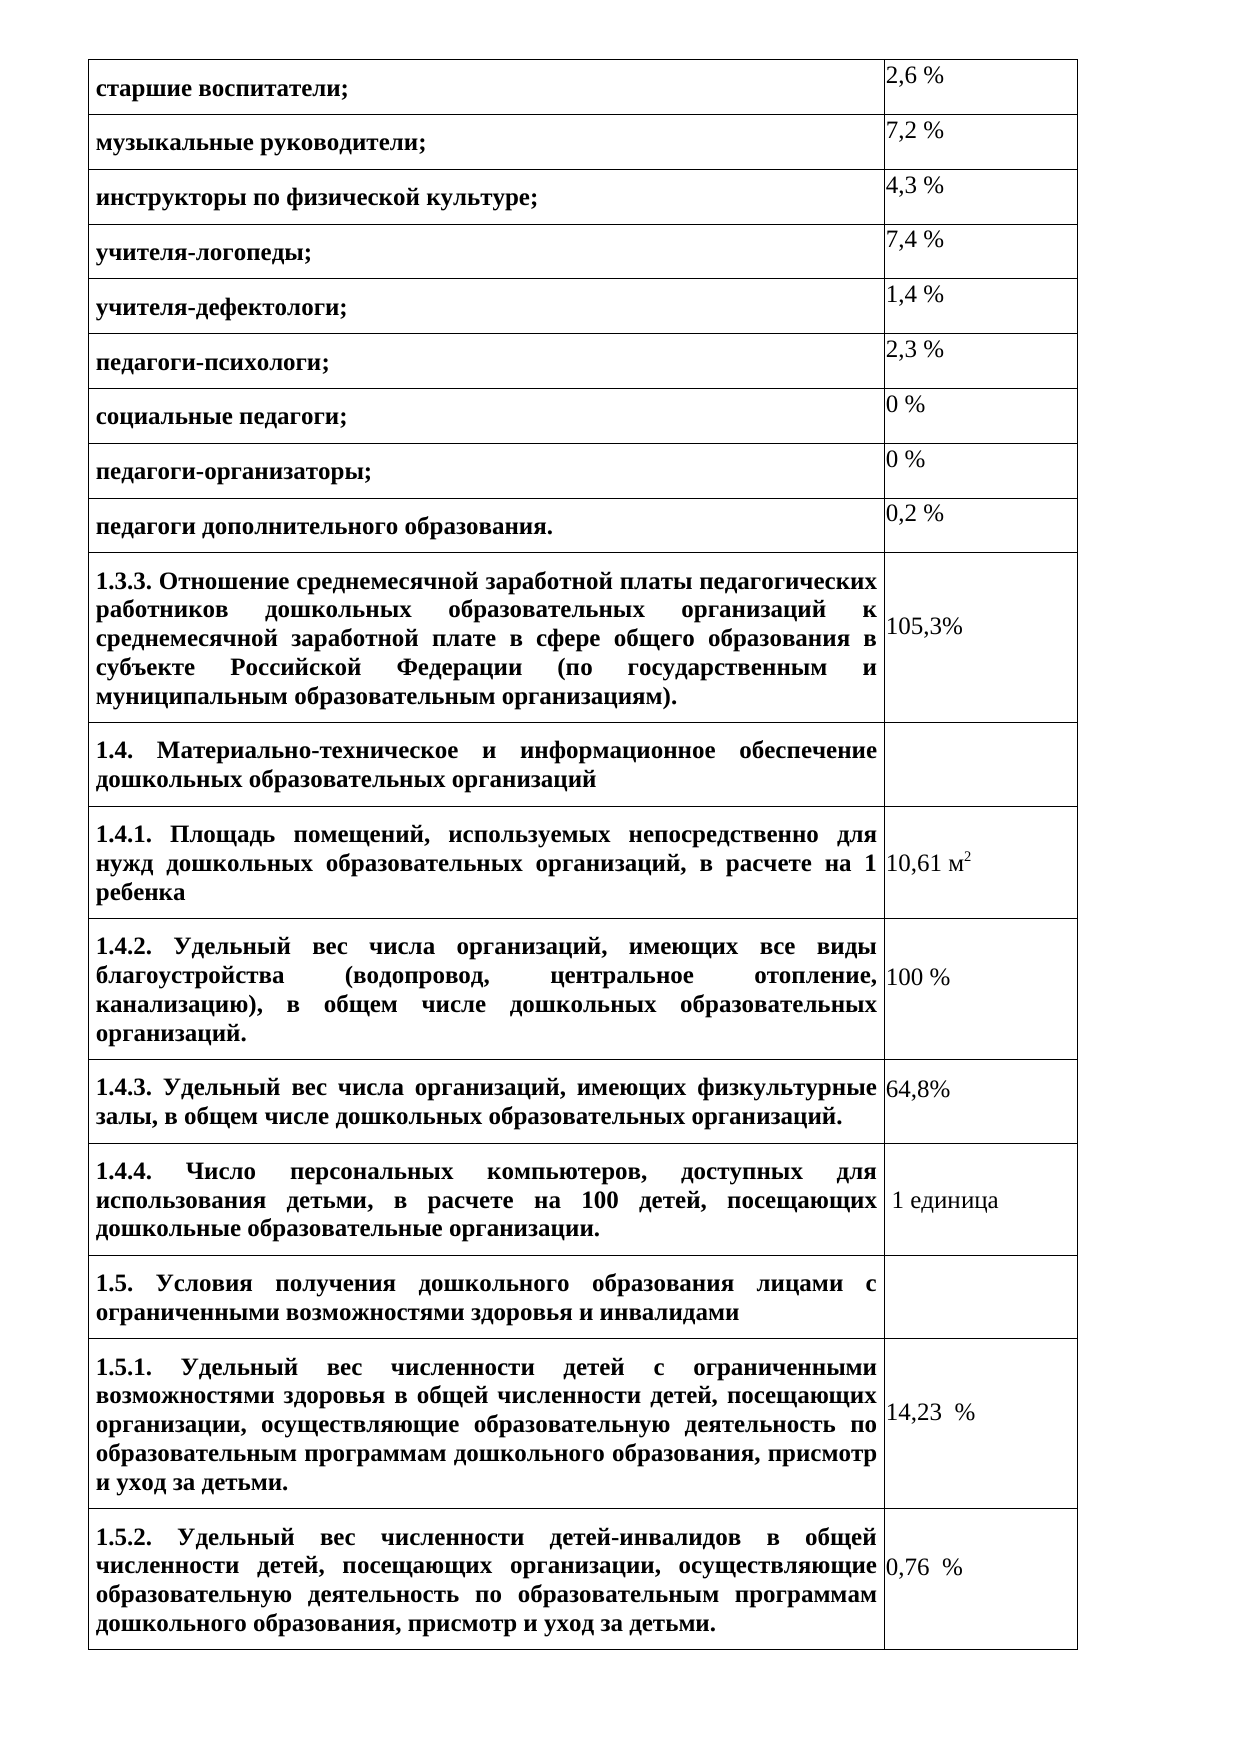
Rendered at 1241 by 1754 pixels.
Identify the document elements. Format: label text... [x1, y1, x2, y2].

table_cell 1.5.1. Удельный вес численности детей с ограниченными возможностями здоровья в общей численности детей, посещающих организации, осуществляющие образовательную деятельность по образовательным программам дошкольного образования, присмотр и уход за детьми. [89, 1339, 884, 1508]
table_cell 4,3 % [885, 170, 1077, 223]
table_cell 0,76 % [885, 1509, 1077, 1649]
table_cell учителя-логопеды; [89, 225, 884, 278]
table_cell педагоги дополнительного образования. [89, 499, 884, 552]
table_cell социальные педагоги; [89, 389, 884, 443]
table_cell старшие воспитатели; [89, 60, 884, 114]
table_cell [885, 723, 1077, 806]
table_cell 1.5.2. Удельный вес численности детей-инвалидов в общей численности детей, посещающих организации, осуществляющие образовательную деятельность по образовательным программам дошкольного образования, присмотр и уход за детьми. [89, 1509, 884, 1649]
table_cell 2,3 % [885, 334, 1077, 388]
table_cell 1.4.2. Удельный вес числа организаций, имеющих все виды благоустройства (водопровод, центральное отопление, канализацию), в общем числе дошкольных образовательных организаций. [89, 919, 884, 1059]
table_cell 1 единица [885, 1144, 1077, 1255]
table_cell 10,61 м2 [885, 807, 1077, 918]
table_cell инструкторы по физической культуре; [89, 170, 884, 223]
table_cell музыкальные руководители; [89, 115, 884, 169]
table_cell 1.4.4. Число персональных компьютеров, доступных для использования детьми, в расчете на 100 детей, посещающих дошкольные образовательные организации. [89, 1144, 884, 1255]
table_cell 64,8% [885, 1060, 1077, 1142]
table_cell 14,23 % [885, 1339, 1077, 1508]
table_cell педагоги-организаторы; [89, 444, 884, 497]
table_cell 0,2 % [885, 499, 1077, 552]
table_cell 100 % [885, 919, 1077, 1059]
table_cell 105,3% [885, 553, 1077, 722]
table_cell 1.5. Условия получения дошкольного образования лицами с ограниченными возможностями здоровья и инвалидами [89, 1256, 884, 1338]
table_cell 1.4. Материально-техническое и информационное обеспечение дошкольных образовательных организаций [89, 723, 884, 806]
table_cell педагоги-психологи; [89, 334, 884, 388]
table_cell 1.3.3. Отношение среднемесячной заработной платы педагогических работников дошкольных образовательных организаций к среднемесячной заработной плате в сфере общего образования в субъекте Российской Федерации (по государственным и муниципальным образовательным организациям). [89, 553, 884, 722]
table_cell 7,2 % [885, 115, 1077, 169]
table_cell [885, 1256, 1077, 1338]
table_cell 0 % [885, 389, 1077, 443]
table_cell 1,4 % [885, 279, 1077, 333]
table_cell 2,6 % [885, 60, 1077, 114]
table_cell 1.4.3. Удельный вес числа организаций, имеющих физкультурные залы, в общем числе дошкольных образовательных организаций. [89, 1060, 884, 1142]
table_cell 1.4.1. Площадь помещений, используемых непосредственно для нужд дошкольных образовательных организаций, в расчете на 1 ребенка [89, 807, 884, 918]
table_cell 0 % [885, 444, 1077, 497]
table_cell 7,4 % [885, 225, 1077, 278]
table_cell учителя-дефектологи; [89, 279, 884, 333]
